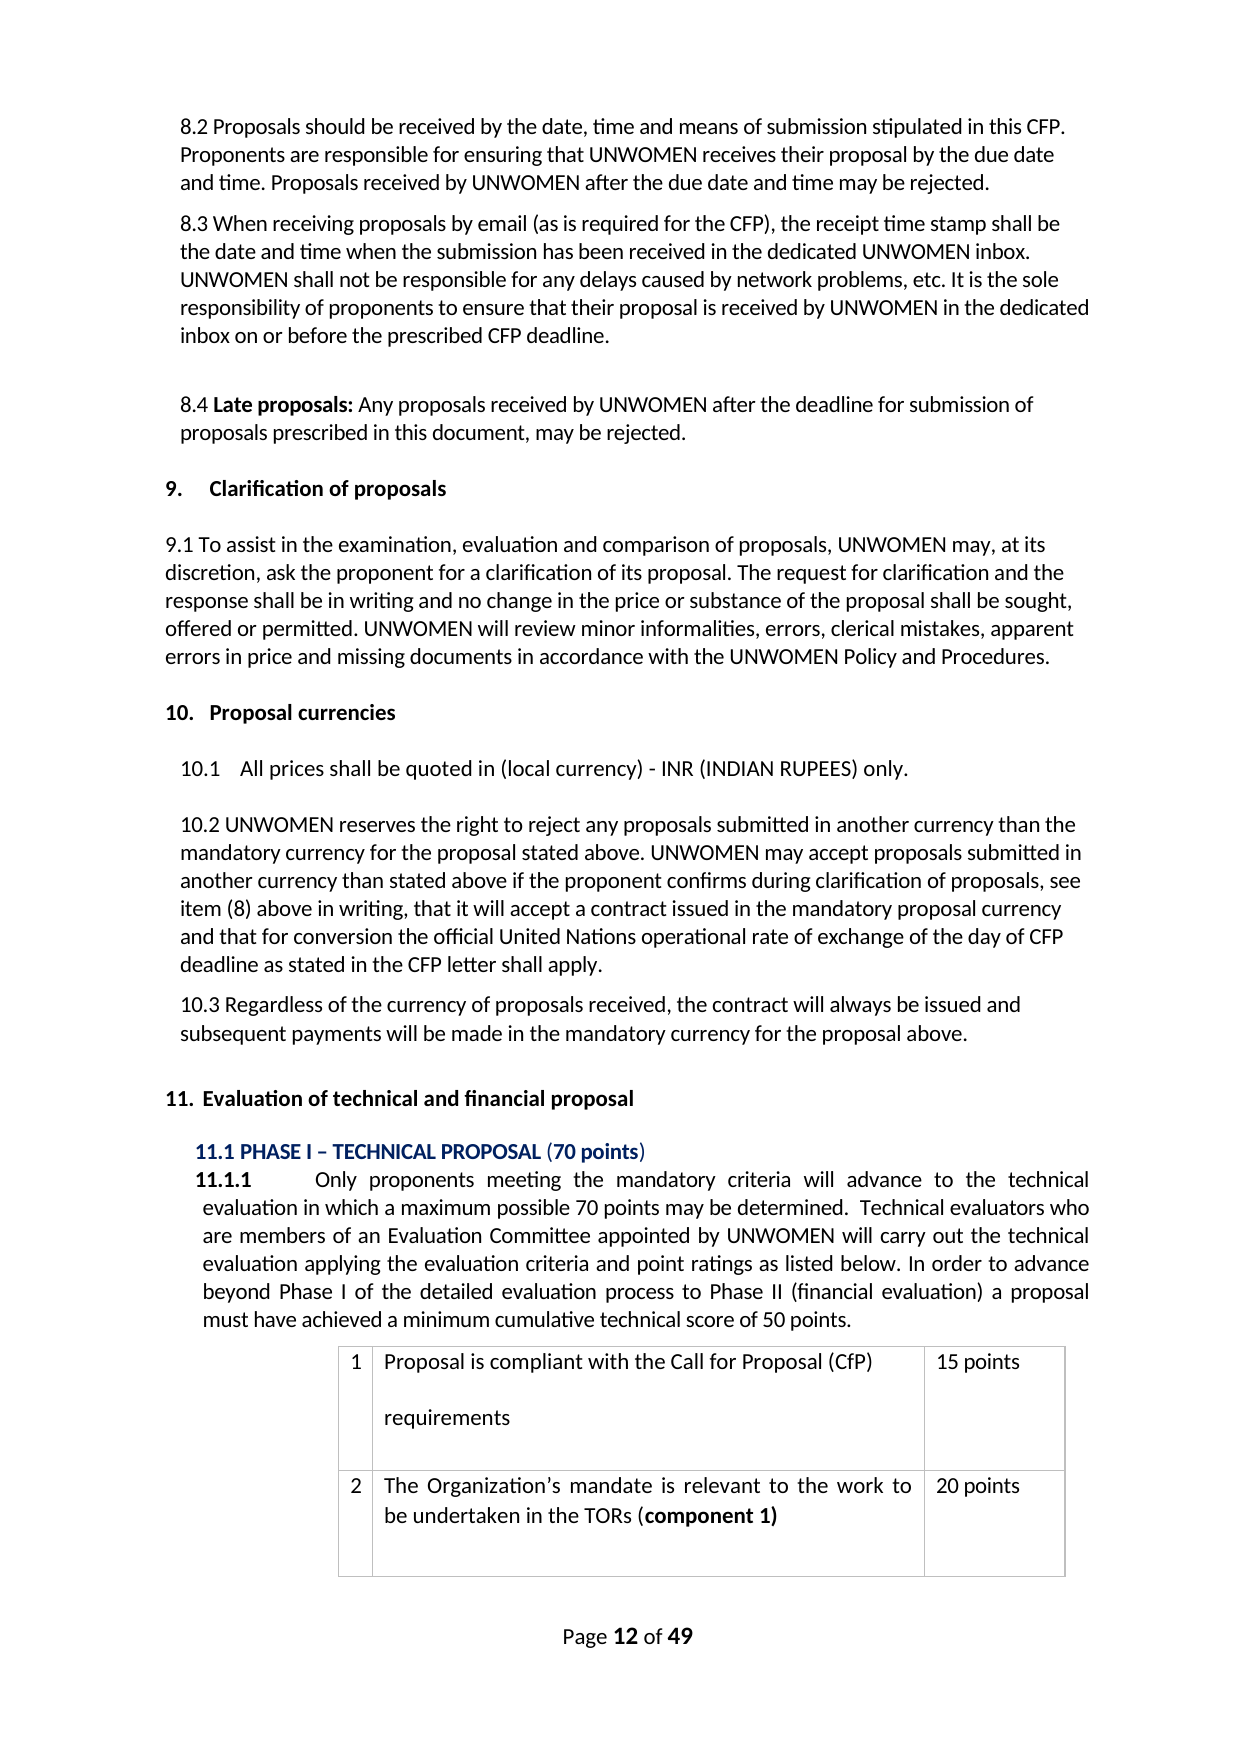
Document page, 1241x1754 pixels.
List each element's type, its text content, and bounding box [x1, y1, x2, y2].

list Evaluation of technical and financial proposal [165, 1084, 1090, 1112]
table_cell 20 points [925, 1471, 1064, 1576]
list All prices shall be quoted in (local currency) - INR (INDIAN RUPEES) only. [180, 754, 1090, 782]
table_cell The Organization’s mandate is relevant to the work to be undertaken in the TORs (component 1) [373, 1471, 924, 1576]
table_header Proposal is compliant with the Call for Proposal (CfP) requirements [373, 1347, 924, 1470]
text 8.3 When receiving proposals by email (as is required for the CFP), the receipt time stamp shall be the date and time when the submission has been received in the dedicated UNWOMEN inbox. UNWOMEN shall not be responsible for any delays caused by network problems, etc. It is the sole responsibility of proponents to ensure that their proposal is received by UNWOMEN in the dedicated inbox on or before the prescribed CFP deadline. [180, 209, 1090, 349]
text 8.2 Proposals should be received by the date, time and means of submission stipulated in this CFP. Proponents are responsible for ensuring that UNWOMEN receives their proposal by the due date and time. Proposals received by UNWOMEN after the due date and time may be rejected. [180, 112, 1090, 197]
text 10.2 UNWOMEN reserves the right to reject any proposals submitted in another currency than the mandatory currency for the proposal stated above. UNWOMEN may accept proposals submitted in another currency than stated above if the proponent confirms during clarification of proposals, see item (8) above in writing, that it will accept a contract issued in the mandatory proposal currency and that for conversion the official United Nations operational rate of exchange of the day of CFP deadline as stated in the CFP letter shall apply. [180, 810, 1090, 978]
table_cell 2 [339, 1471, 372, 1576]
table_header 1 [339, 1347, 372, 1470]
text 10.3 Regardless of the currency of proposals received, the contract will always be issued and subsequent payments will be made in the mandatory currency for the proposal above. [180, 991, 1090, 1047]
text 8.4 Late proposals: Any proposals received by UNWOMEN after the deadline for submission of proposals prescribed in this document, may be rejected. [180, 390, 1090, 446]
list Proposal currencies [165, 698, 1090, 726]
list Only proponents meeting the mandatory criteria will advance to the technical evaluation in which a maximum possible 70 points may be determined. Technical evaluators who are members of an Evaluation Committee appointed by UNWOMEN will carry out the technical evaluation applying the evaluation criteria and point ratings as listed below. In order to advance beyond Phase I of the detailed evaluation process to Phase II (financial evaluation) a proposal must have achieved a minimum cumulative technical score of 50 points. [194, 1165, 1090, 1333]
list Clarification of proposals [165, 474, 1090, 502]
table_header 15 points [925, 1347, 1064, 1470]
list PHASE I – TECHNICAL PROPOSAL (70 points) [194, 1137, 1090, 1165]
text 9.1 To assist in the examination, evaluation and comparison of proposals, UNWOMEN may, at its discretion, ask the proponent for a clarification of its proposal. The request for clarification and the response shall be in writing and no change in the price or substance of the proposal shall be sought, offered or permitted. UNWOMEN will review minor informalities, errors, clerical mistakes, apparent errors in price and missing documents in accordance with the UNWOMEN Policy and Procedures. [165, 530, 1090, 670]
